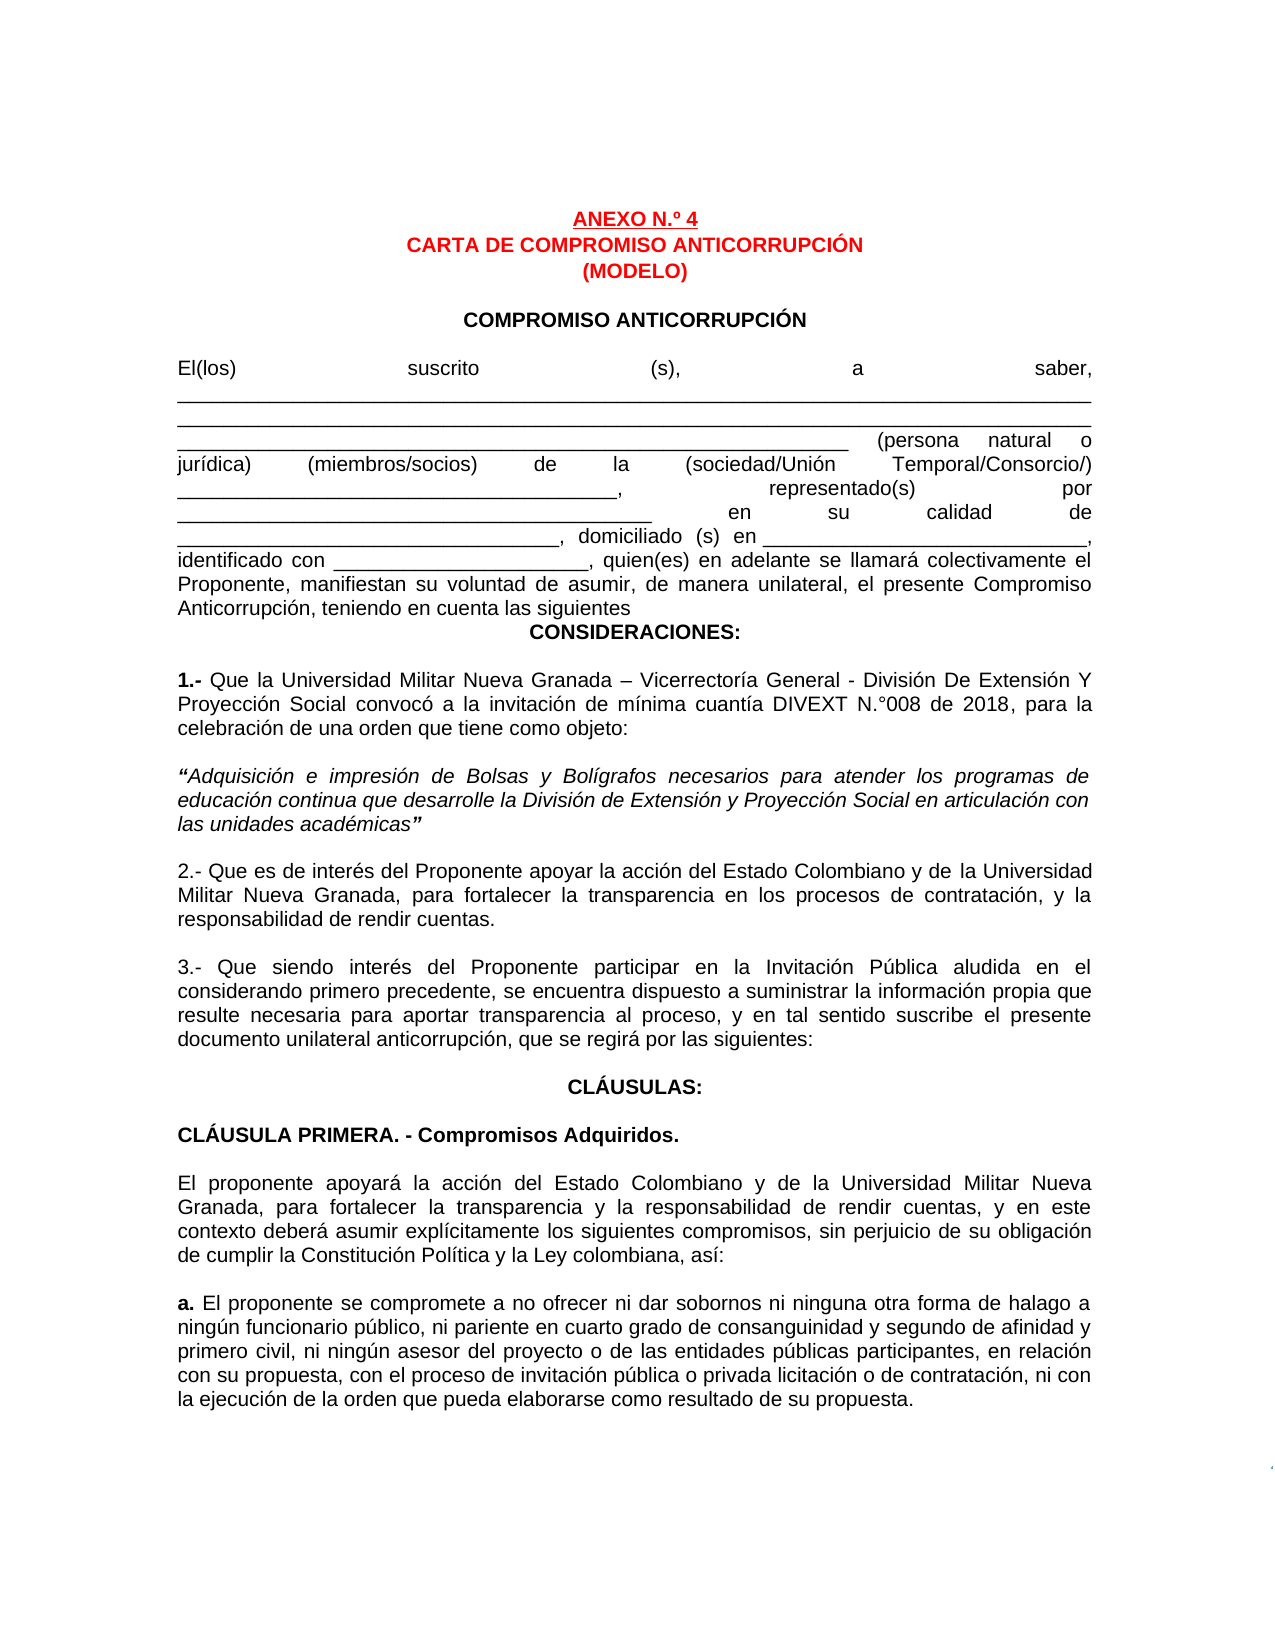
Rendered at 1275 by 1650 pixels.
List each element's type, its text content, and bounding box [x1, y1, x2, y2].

text CLÁUSULA PRIMERA. - Compromisos Adquiridos. [177, 1123, 1093, 1147]
text (MODELO) [177, 258, 1093, 282]
text “Adquisición e impresión de Bolsas y Bolígrafos necesarios para atender los programas de educación continua que desarrolle la División de Extensión y Proyección Social en articulación con las unidades académicas” [177, 763, 1093, 835]
text 1.- Que la Universidad Militar Nueva Granada – Vicerrectoría General - División De Extensión Y Proyección Social convocó a la invitación de mínima cuantía DIVEXT N.°008 de 2018, para la celebración de una orden que tiene como objeto: [177, 668, 1093, 739]
text El(los) suscrito (s), a saber, ________________________________________________________________________________________________________________________________________________________________________________________________________________________ (persona natural o jurídica) (miembros/socios) de la (sociedad/Unión Temporal/Consorcio/) ______________________________________, representado(s) por _________________________________________ en su calidad de _________________________________, domiciliado (s) en ____________________________, identificado con ______________________, quien(es) en adelante se llamará colectivamente el Proponente, manifiestan su voluntad de asumir, de manera unilateral, el presente Compromiso Anticorrupción, teniendo en cuenta las siguientes [177, 356, 1093, 620]
text COMPROMISO ANTICORRUPCIÓN [177, 308, 1093, 332]
text CLÁUSULAS: [177, 1075, 1093, 1099]
text a. El proponente se compromete a no ofrecer ni dar sobornos ni ninguna otra forma de halago a ningún funcionario público, ni pariente en cuarto grado de consanguinidad y segundo de afinidad y primero civil, ni ningún asesor del proyecto o de las entidades públicas participantes, en relación con su propuesta, con el proceso de invitación pública o privada licitación o de contratación, ni con la ejecución de la orden que pueda elaborarse como resultado de su propuesta. [177, 1291, 1093, 1410]
text CONSIDERACIONES: [177, 620, 1093, 644]
text 2.- Que es de interés del Proponente apoyar la acción del Estado Colombiano y de la Universidad Militar Nueva Granada, para fortalecer la transparencia en los procesos de contratación, y la responsabilidad de rendir cuentas. [177, 859, 1093, 931]
text 3.- Que siendo interés del Proponente participar en la Invitación Pública aludida en el considerando primero precedente, se encuentra dispuesto a suministrar la información propia que resulte necesaria para aportar transparencia al proceso, y en tal sentido suscribe el presente documento unilateral anticorrupción, que se regirá por las siguientes: [177, 955, 1093, 1051]
text ANEXO N.º 4 [177, 207, 1093, 231]
text CARTA DE COMPROMISO ANTICORRUPCIÓN [177, 233, 1093, 257]
text El proponente apoyará la acción del Estado Colombiano y de la Universidad Militar Nueva Granada, para fortalecer la transparencia y la responsabilidad de rendir cuentas, y en este contexto deberá asumir explícitamente los siguientes compromisos, sin perjuicio de su obligación de cumplir la Constitución Política y la Ley colombiana, así: [177, 1171, 1093, 1267]
